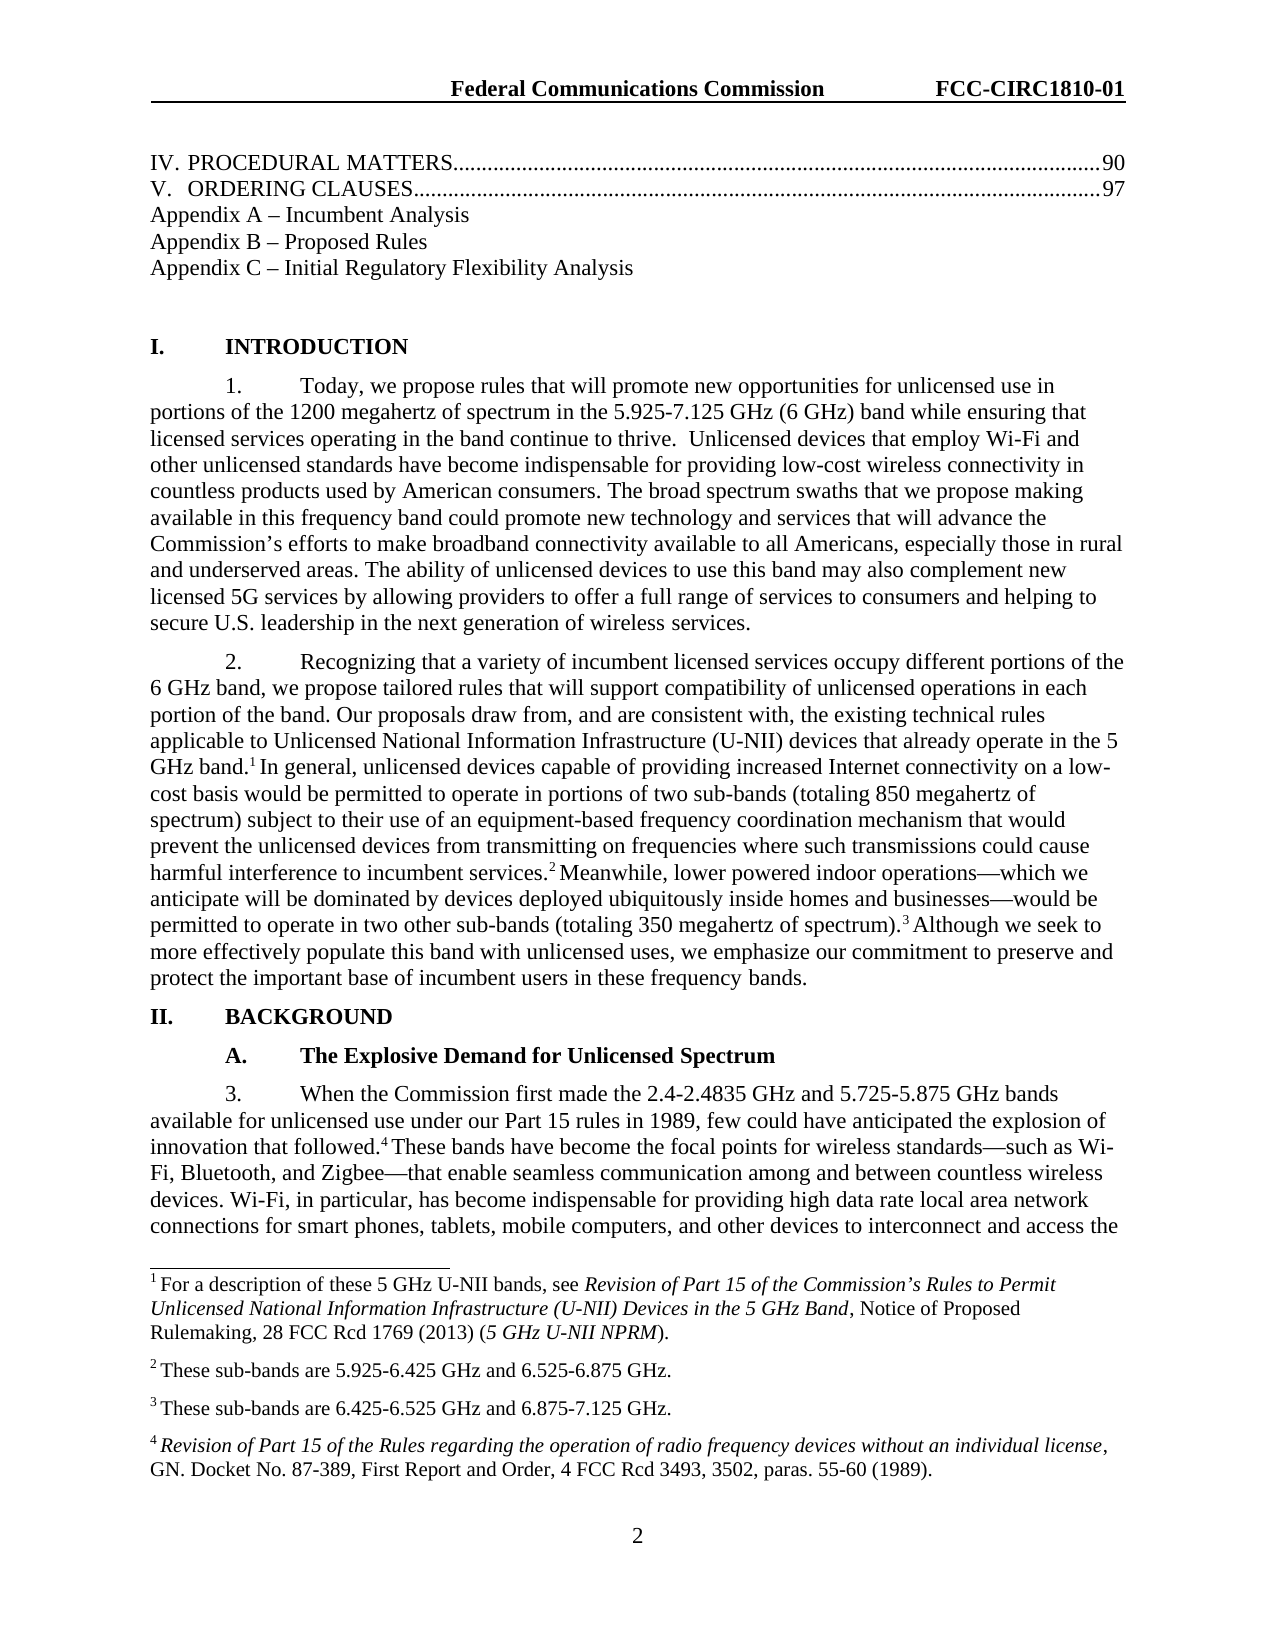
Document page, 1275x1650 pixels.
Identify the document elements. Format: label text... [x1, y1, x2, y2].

list When the Commission first made the 2.4-2.4835 GHz and 5.725-5.875 GHz bands available for unlicensed use under our Part 15 rules in 1989, few could have anticipated the explosion of innovation that followed.4 These bands have become the focal points for wireless standards—such as Wi- Fi, Bluetooth, and Zigbee—that enable seamless communication among and between countless wireless devices. Wi-Fi, in particular, has become indispensable for providing high data rate local area network connections for smart phones, tablets, mobile computers, and other devices to interconnect and access the [150, 1080, 1124, 1238]
list ORDERING CLAUSES 97 [150, 175, 1139, 201]
text 2 These sub-bands are 5.925-6.425 GHz and 6.525-6.875 GHz. [150, 1356, 1139, 1382]
text 1 For a description of these 5 GHz U-NII bands, see Revision of Part 15 of the Commission’s Rules to Permit Unlicensed National Information Infrastructure (U-NII) Devices in the 5 GHz Band, Notice of Proposed Rulemaking, 28 FCC Rcd 1769 (2013) (5 GHz U-NII NPRM). [150, 1270, 1058, 1344]
subtitle BACKGROUND [150, 1003, 1139, 1029]
text 3 These sub-bands are 6.425-6.525 GHz and 6.875-7.125 GHz. [150, 1394, 1139, 1419]
list The Explosive Demand for Unlicensed Spectrum [225, 1042, 1139, 1068]
list Recognizing that a variety of incumbent licensed services occupy different portions of the 6 GHz band, we propose tailored rules that will support compatibility of unlicensed operations in each portion of the band. Our proposals draw from, and are consistent with, the existing technical rules applicable to Unlicensed National Information Infrastructure (U-NII) devices that already operate in the 5 GHz band.1 In general, unlicensed devices capable of providing increased Internet connectivity on a low- cost basis would be permitted to operate in portions of two sub-bands (totaling 850 megahertz of spectrum) subject to their use of an equipment-based frequency coordination mechanism that would prevent the unlicensed devices from transmitting on frequencies where such transmissions could cause harmful interference to incumbent services.2 Meanwhile, lower powered indoor operations—which we anticipate will be dominated by devices deployed ubiquitously inside homes and businesses—would be permitted to operate in two other sub-bands (totaling 350 megahertz of spectrum).3 Although we seek to more effectively populate this band with unlicensed uses, we emphasize our commitment to preserve and protect the important base of incumbent users in these frequency bands. [150, 648, 1125, 991]
subtitle INTRODUCTION [150, 333, 1139, 360]
list PROCEDURAL MATTERS 90 [150, 149, 1139, 175]
text Appendix C – Initial Regulatory Flexibility Analysis [150, 254, 1139, 281]
text 4 Revision of Part 15 of the Rules regarding the operation of radio frequency devices without an individual license, GN. Docket No. 87-389, First Report and Order, 4 FCC Rcd 3493, 3502, paras. 55-60 (1989). [150, 1431, 1139, 1481]
list Today, we propose rules that will promote new opportunities for unlicensed use in portions of the 1200 megahertz of spectrum in the 5.925-7.125 GHz (6 GHz) band while ensuring that licensed services operating in the band continue to thrive. Unlicensed devices that employ Wi-Fi and other unlicensed standards have become indispensable for providing low-cost wireless connectivity in countless products used by American consumers. The broad spectrum swaths that we propose making available in this frequency band could promote new technology and services that will advance the Commission’s efforts to make broadband connectivity available to all Americans, especially those in rural and underserved areas. The ability of unlicensed devices to use this band may also complement new licensed 5G services by allowing providers to offer a full range of services to consumers and helping to secure U.S. leadership in the next generation of wireless services. [150, 372, 1124, 636]
text Appendix A – Incumbent Analysis Appendix B – Proposed Rules [150, 201, 472, 254]
